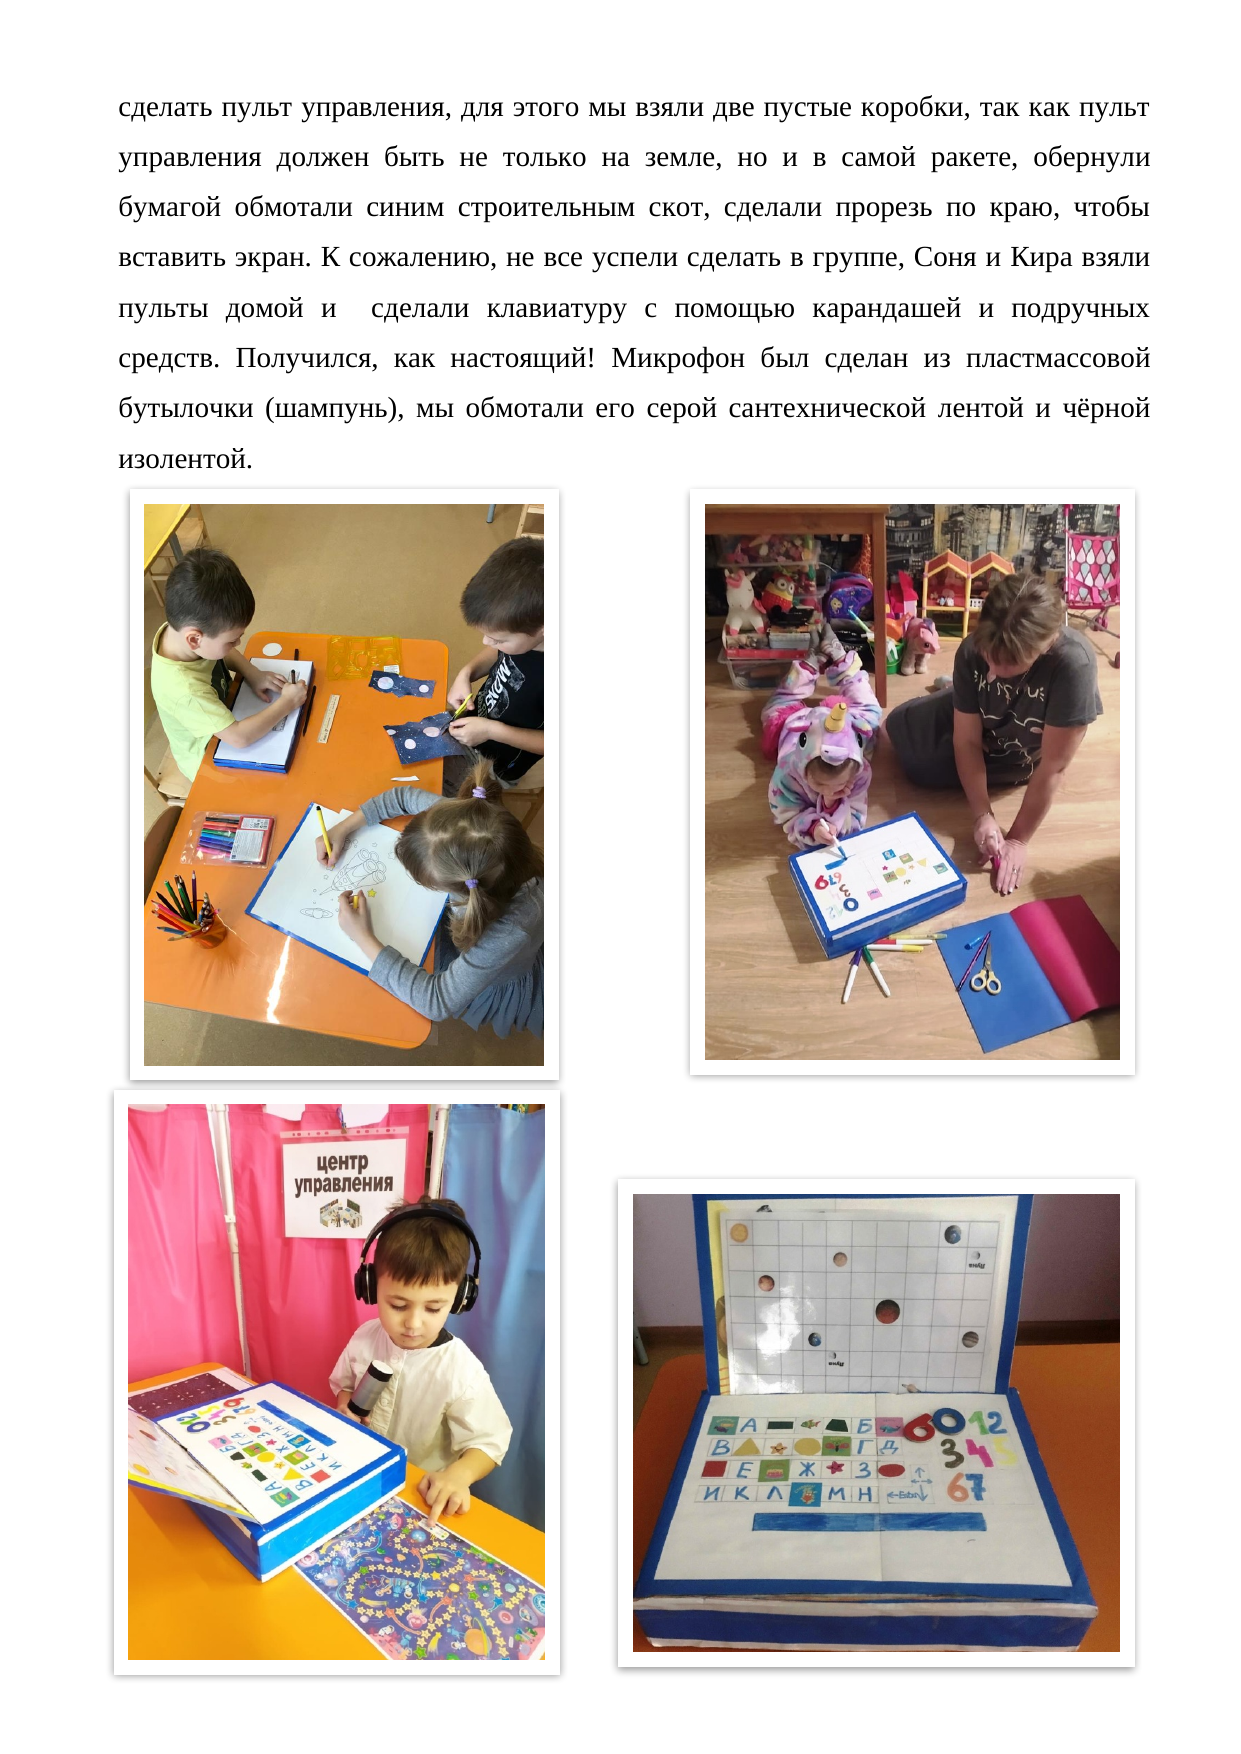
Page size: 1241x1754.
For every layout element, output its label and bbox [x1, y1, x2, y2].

text [118, 89, 1152, 474]
picture [144, 504, 544, 1066]
picture [128, 1104, 545, 1660]
picture [633, 1194, 1120, 1652]
picture [705, 504, 1120, 1060]
